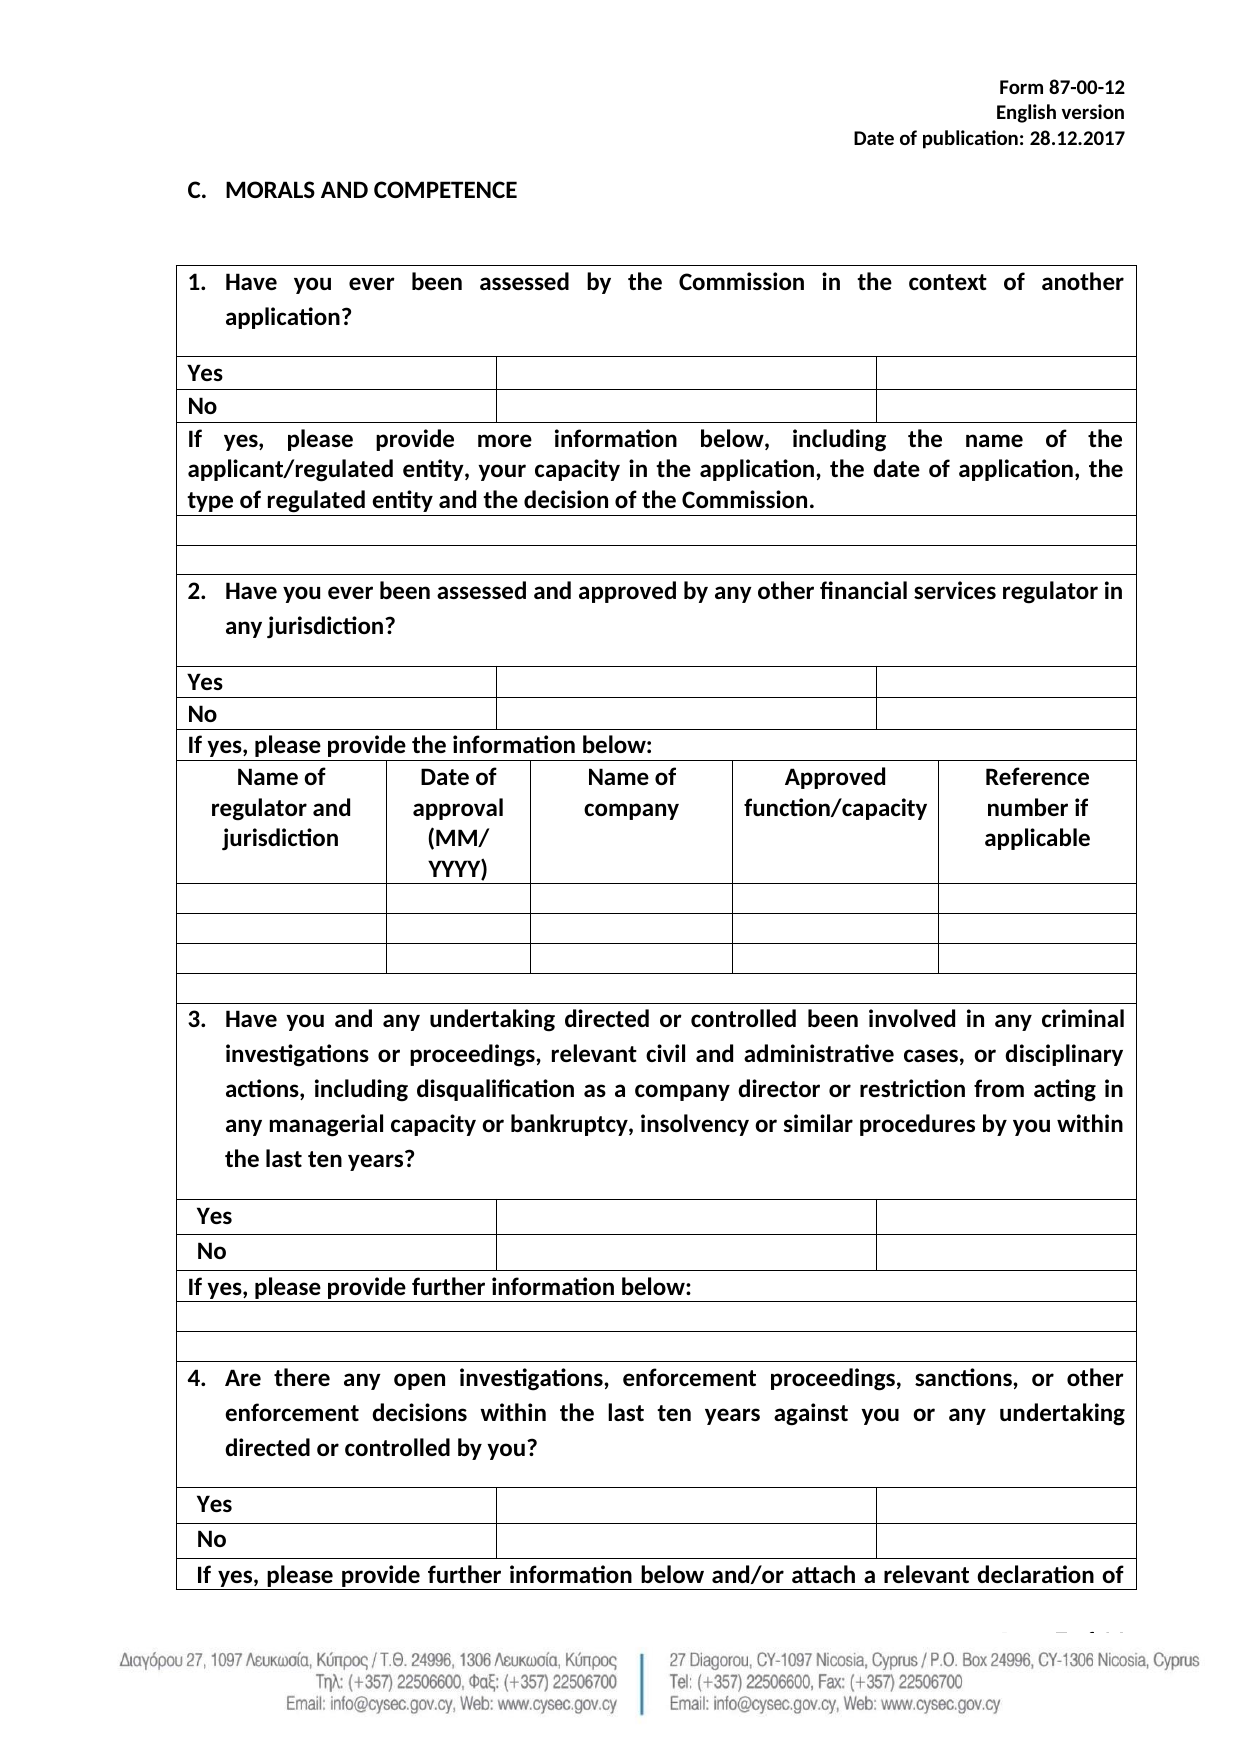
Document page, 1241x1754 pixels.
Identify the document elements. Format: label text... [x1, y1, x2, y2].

table_cell Date of approval (MM/YYYY) [387, 761, 530, 883]
table_cell [877, 357, 1136, 389]
table_cell [531, 914, 732, 943]
table_cell Yes [177, 1488, 496, 1522]
table_cell Yes [177, 667, 496, 697]
picture [187, 1633, 1223, 1732]
table_cell Reference number if applicable [939, 761, 1136, 883]
table_cell [531, 944, 732, 973]
table_cell Name of regulator and jurisdiction [177, 761, 386, 883]
table_cell [177, 516, 1136, 544]
table_cell No [177, 1235, 496, 1269]
table_cell [177, 1302, 1136, 1331]
table_cell [497, 1488, 876, 1522]
table_cell [497, 357, 876, 389]
table_cell [877, 1524, 1136, 1558]
table_cell [497, 667, 876, 697]
table_cell If yes, please provide more information below, including the name of the applicant/regulated entity, your capacity in the application, the date of application, the type of regulated entity and the decision of the Commission. [177, 423, 1136, 515]
table_cell Yes [177, 357, 496, 389]
table_cell Approved function/capacity [733, 761, 938, 883]
table_cell [497, 1524, 876, 1558]
table_cell [387, 914, 530, 943]
table_cell No [177, 1524, 496, 1558]
table_cell [497, 1200, 876, 1234]
table_cell [877, 1488, 1136, 1522]
table_cell [877, 1235, 1136, 1269]
table_cell Name of company [531, 761, 732, 883]
table_cell Have you and any undertaking directed or controlled been involved in any criminal investigations or proceedings, relevant civil and administrative cases, or disciplinary actions, including disqualification as a company director or restriction from acting in any managerial capacity or bankruptcy, insolvency or similar procedures by you within the last ten years? [177, 1004, 1136, 1199]
table_cell [877, 667, 1136, 697]
table_cell [497, 698, 876, 729]
table_cell [497, 390, 876, 422]
table_cell [733, 944, 938, 973]
table_cell [177, 884, 386, 913]
table_cell [387, 944, 530, 973]
table_cell [733, 914, 938, 943]
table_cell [177, 1559, 1136, 1589]
table_cell Have you ever been assessed and approved by any other financial services regulator in any jurisdiction? [177, 575, 1136, 666]
table_cell [177, 914, 386, 943]
table_cell [177, 944, 386, 973]
table_header Have you ever been assessed by the Commission in the context of another application? [177, 266, 1136, 356]
table_cell [177, 1332, 1136, 1361]
table_cell [497, 1235, 876, 1269]
table_cell Yes [177, 1200, 496, 1234]
table_cell [733, 884, 938, 913]
table_cell [177, 974, 1136, 1002]
list MORALS AND COMPETENCE [187, 174, 1125, 205]
table_cell [939, 914, 1136, 943]
table_cell If yes, please provide further information below: [177, 1271, 1136, 1301]
table_cell Are there any open investigations, enforcement proceedings, sanctions, or other enforcement decisions within the last ten years against you or any undertaking directed or controlled by you? [177, 1362, 1136, 1487]
table_cell [939, 944, 1136, 973]
table_cell [531, 884, 732, 913]
table_cell [877, 390, 1136, 422]
table_cell [877, 698, 1136, 729]
table_cell No [177, 390, 496, 422]
table_cell [939, 884, 1136, 913]
table_cell If yes, please provide the information below: [177, 730, 1136, 760]
table_cell [387, 884, 530, 913]
table_cell [877, 1200, 1136, 1234]
table_cell No [177, 698, 496, 729]
table_cell [177, 546, 1136, 574]
